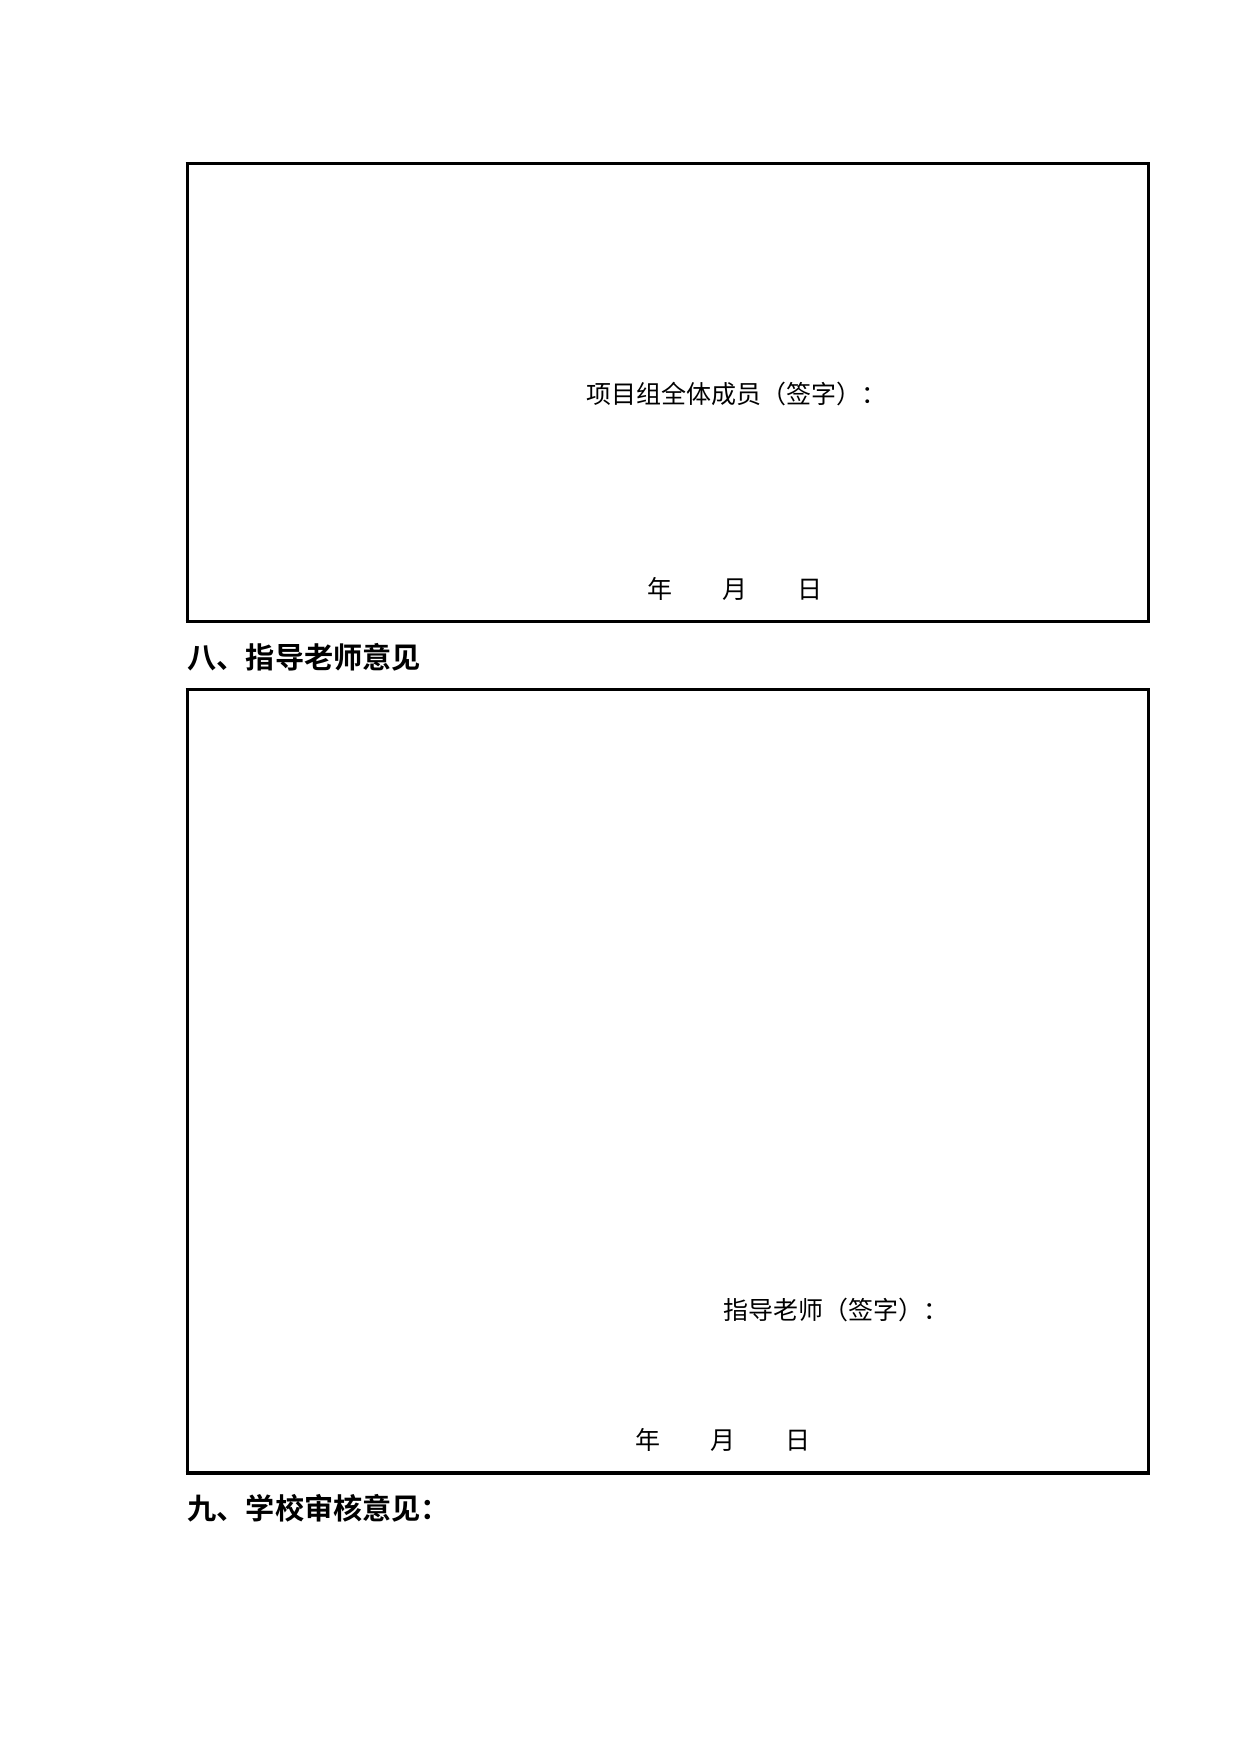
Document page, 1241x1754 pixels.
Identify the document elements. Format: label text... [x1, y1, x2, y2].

text 八、指导老师意见 [187, 623, 1094, 688]
table_header 指导老师（签字）： 年 月 日 [189, 691, 1147, 1471]
text 九、学校审核意见： [187, 1475, 1094, 1539]
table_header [189, 165, 1147, 620]
